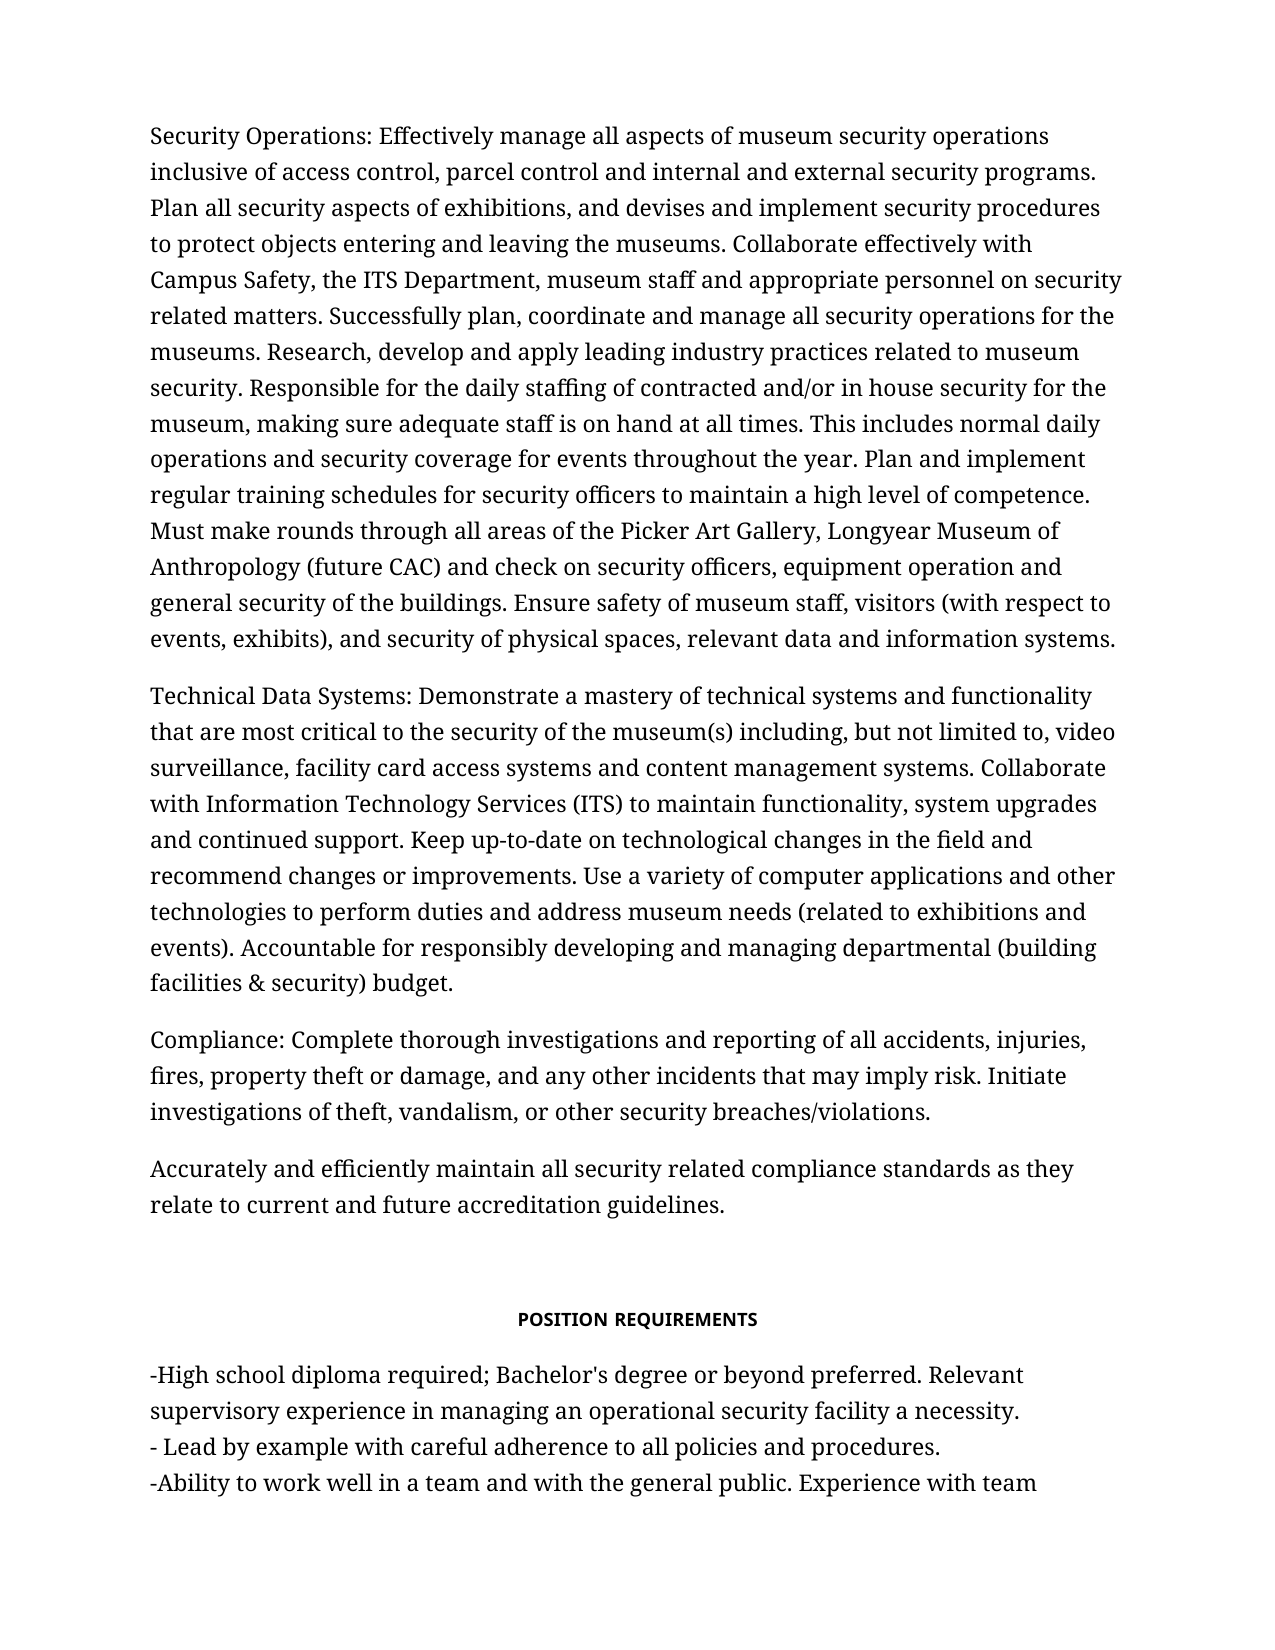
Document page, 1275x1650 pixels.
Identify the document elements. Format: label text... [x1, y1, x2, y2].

text Technical Data Systems: Demonstrate a mastery of technical systems and functionality that are most critical to the security of the museum(s) including, but not limited to, video surveillance, facility card access systems and content management systems. Collaborate with Information Technology Services (ITS) to maintain functionality, system upgrades and continued support. Keep up-to-date on technological changes in the field and recommend changes or improvements. Use a variety of computer applications and other technologies to perform duties and address museum needs (related to exhibitions and events). Accountable for responsibly developing and managing departmental (building facilities & security) budget. [150, 680, 1125, 999]
text Security Operations: Effectively manage all aspects of museum security operations inclusive of access control, parcel control and internal and external security programs. Plan all security aspects of exhibitions, and devises and implement security procedures to protect objects entering and leaving the museums. Collaborate effectively with Campus Safety, the ITS Department, museum staff and appropriate personnel on security related matters. Successfully plan, coordinate and manage all security operations for the museums. Research, develop and apply leading industry practices related to museum security. Responsible for the daily staffing of contracted and/or in house security for the museum, making sure adequate staff is on hand at all times. This includes normal daily operations and security coverage for events throughout the year. Plan and implement regular training schedules for security officers to maintain a high level of competence. Must make rounds through all areas of the Picker Art Gallery, Longyear Museum of Anthropology (future CAC) and check on security officers, equipment operation and general security of the buildings. Ensure safety of museum staff, visitors (with respect to events, exhibits), and security of physical spaces, relevant data and information systems. [150, 120, 1125, 654]
text position requirements [150, 1302, 1125, 1333]
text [150, 1359, 1125, 1498]
text Accurately and efficiently maintain all security related compliance standards as they relate to current and future accreditation guidelines. [150, 1153, 1125, 1220]
text Compliance: Complete thorough investigations and reporting of all accidents, injuries, fires, property theft or damage, and any other incidents that may imply risk. Initiate investigations of theft, vandalism, or other security breaches/violations. [150, 1024, 1125, 1127]
